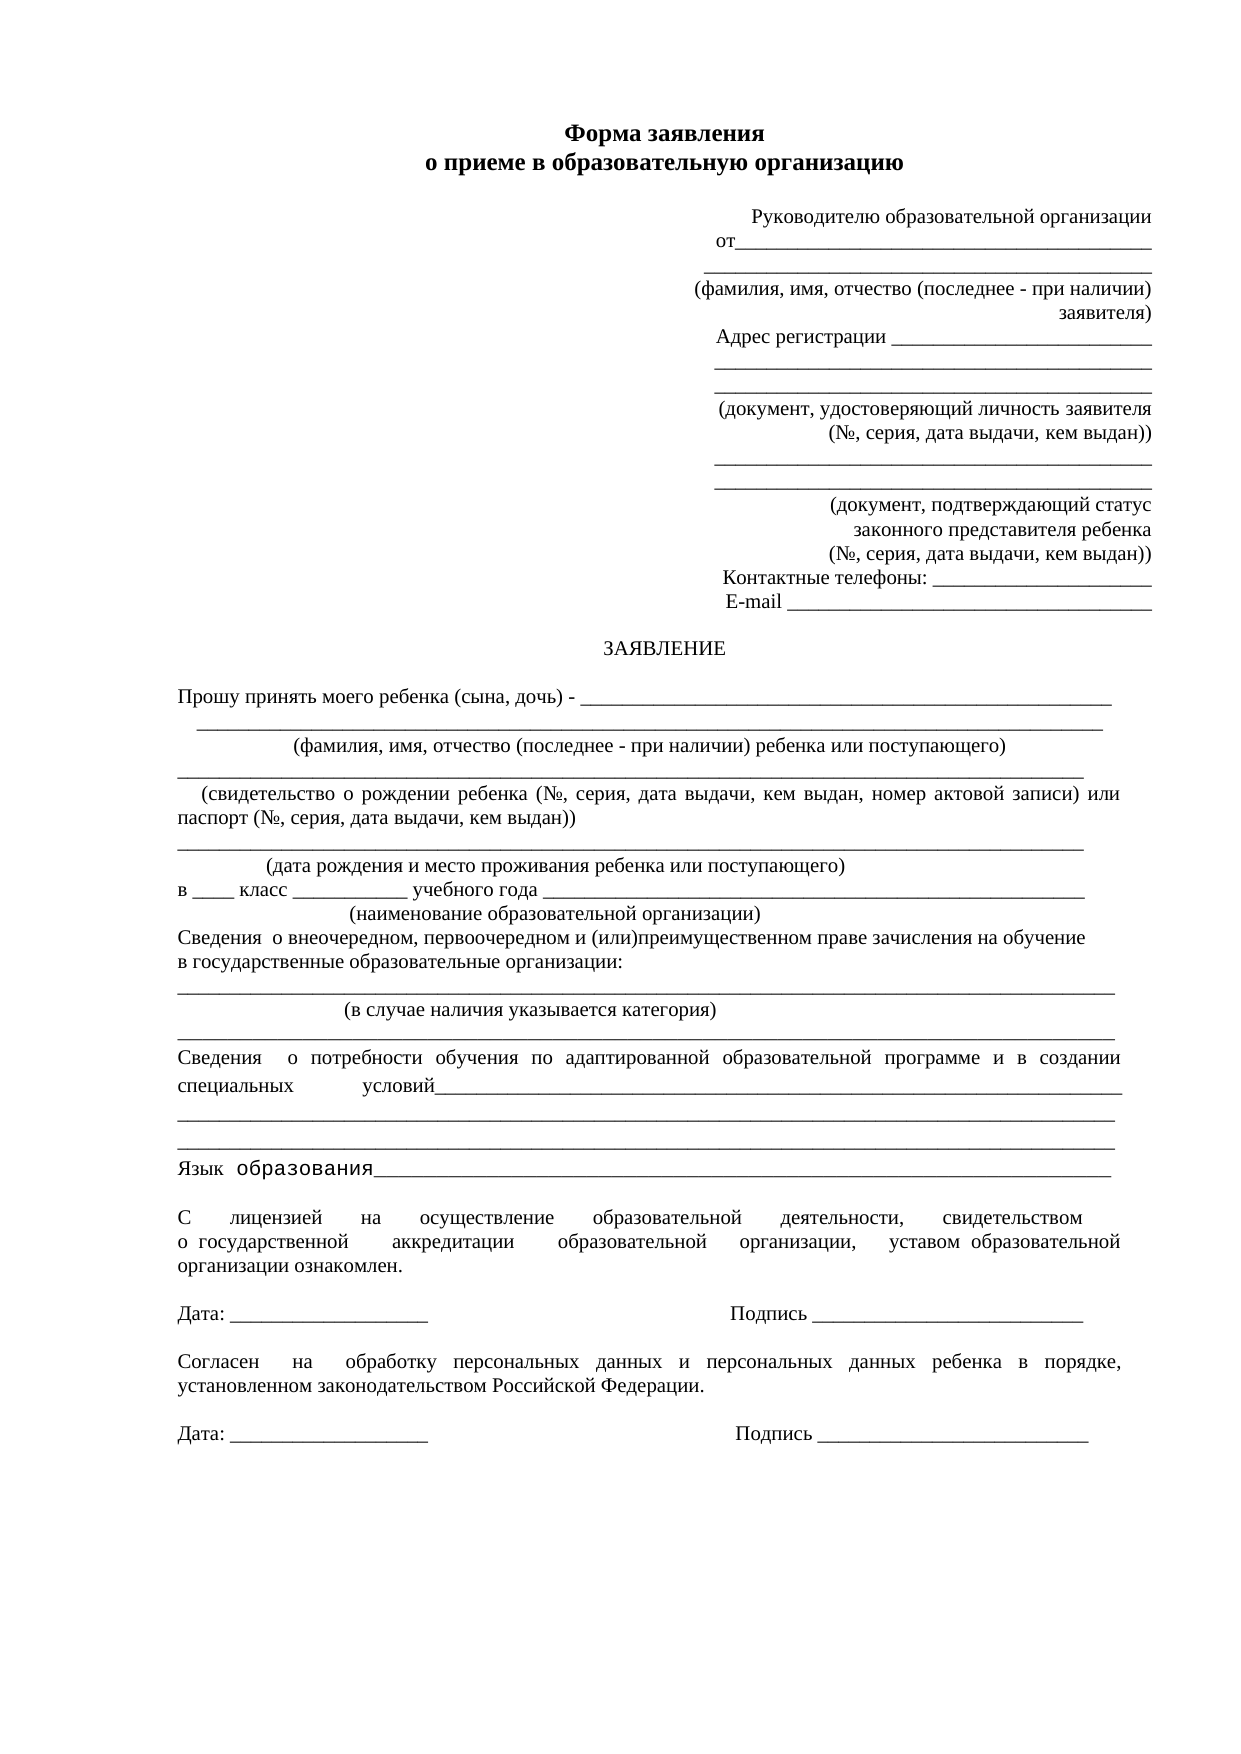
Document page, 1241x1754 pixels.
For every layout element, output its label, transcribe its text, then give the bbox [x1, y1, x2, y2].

text Адрес регистрации _________________________ [177, 324, 1152, 348]
text о приеме в образовательную организацию [177, 147, 1152, 176]
text в ____ класс ___________ учебного года ____________________________________________________ [177, 877, 1122, 901]
text Согласен на обработку персональных данных и персональных данных ребенка в порядке, установленном законодательством Российской Федерации. [177, 1349, 1122, 1397]
text Дата: ___________________ Подпись __________________________ [177, 1301, 1122, 1325]
text (наименование образовательной организации) [177, 901, 1122, 925]
text (фамилия, имя, отчество (последнее - при наличии) [177, 276, 1152, 300]
text _______________________________________________________________________________________ [177, 829, 1122, 853]
text (дата рождения и место проживания ребенка или поступающего) [177, 853, 1122, 877]
text (документ, удостоверяющий личность заявителя [177, 396, 1152, 420]
text (документ, подтверждающий статус [177, 492, 1152, 516]
text Язык образования___________________________________________________________ [177, 1155, 1122, 1181]
text заявителя) [177, 300, 1152, 324]
text __________________________________________ [177, 348, 1152, 372]
text _______________________________________________________________________________________ [177, 757, 1122, 781]
text Руководителю образовательной организации [177, 204, 1152, 228]
text __________________________________________ [177, 372, 1152, 396]
text (в случае наличия указывается категория) [177, 997, 1122, 1021]
text ___________________________________________________________________________ [177, 1021, 1122, 1045]
text (фамилия, имя, отчество (последнее - при наличии) ребенка или поступающего) [177, 733, 1122, 757]
text законного представителя ребенка [177, 516, 1152, 541]
text ЗАЯВЛЕНИЕ [177, 636, 1152, 660]
text (№, серия, дата выдачи, кем выдан)) [177, 420, 1152, 444]
text _______________________________________________________________________________________ [177, 708, 1122, 733]
text Прошу принять моего ребенка (сына, дочь) - ___________________________________________________ [177, 684, 1122, 708]
text Контактные телефоны: _____________________ [177, 564, 1152, 589]
text Форма заявления [177, 118, 1152, 147]
text (свидетельство о рождении ребенка (№, серия, дата выдачи, кем выдан, номер актовой записи) или паспорт (№, серия, дата выдачи, кем выдан)) [177, 781, 1122, 829]
text E-mail ___________________________________ [605, 589, 1152, 613]
text __________________________________________ [177, 444, 1152, 468]
text от________________________________________ [177, 228, 1152, 252]
text Дата: ___________________ Подпись __________________________ [177, 1421, 1122, 1445]
text С лицензией на осуществление образовательной деятельности, свидетельством о государственной аккредитации образовательной организации, уставом образовательной организации ознакомлен. [177, 1205, 1122, 1277]
text __________________________________________ [177, 468, 1152, 492]
text ___________________________________________ [177, 252, 1152, 276]
text (№, серия, дата выдачи, кем выдан)) [177, 541, 1152, 564]
text Сведения о внеочередном, первоочередном и (или)преимущественном праве зачисления на обучение в государственные образовательные организации: __________________________________________________________________________________________ [177, 925, 1122, 997]
text Сведения о потребности обучения по адаптированной образовательной программе и в создании специальных условий__________________________________________________________________ ____________________________________________________________________________________________________________________________________________________________________________________ [177, 1045, 1122, 1152]
